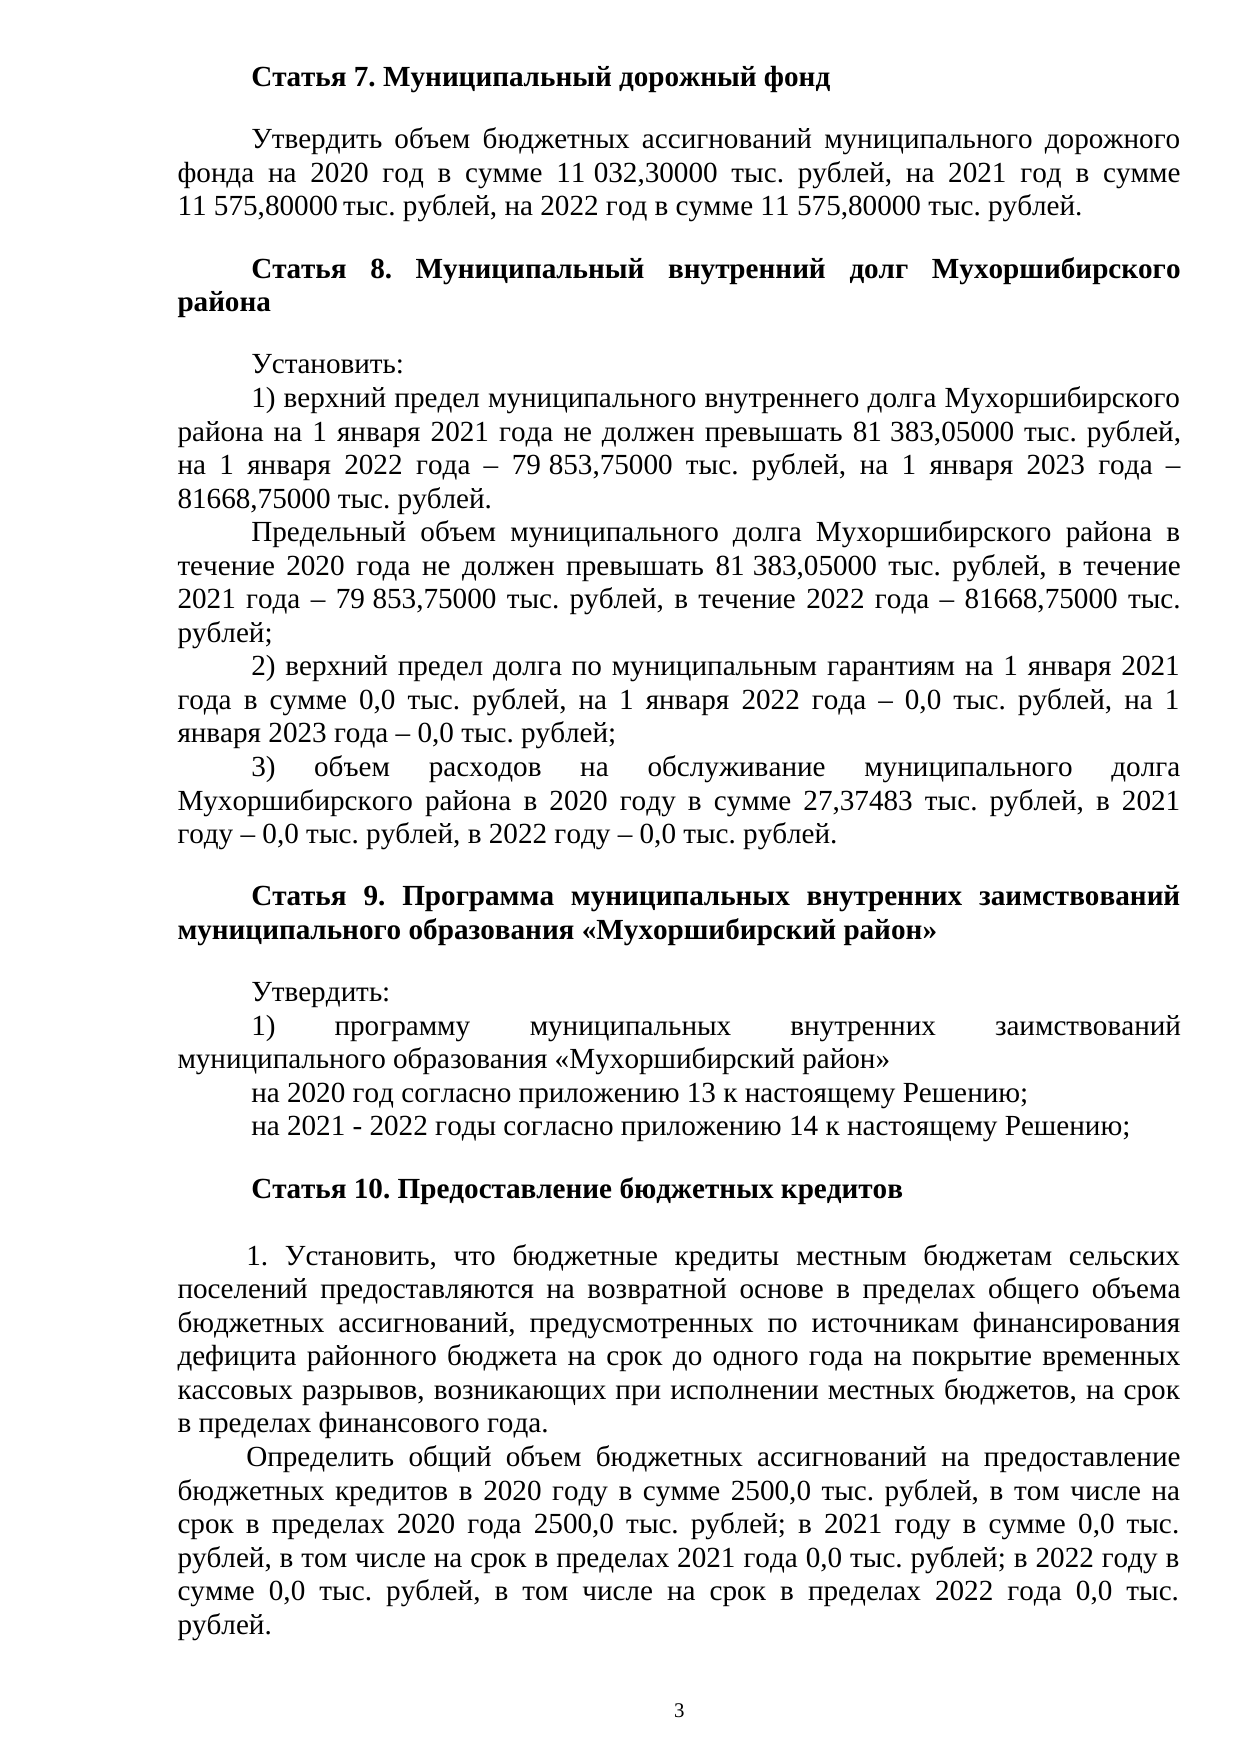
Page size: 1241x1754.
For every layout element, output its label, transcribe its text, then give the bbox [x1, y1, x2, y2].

text Статья 10. Предоставление бюджетных кредитов [177, 1171, 1181, 1204]
text Утвердить объем бюджетных ассигнований муниципального дорожного фонда на 2020 год в сумме 11 032,30000 тыс. рублей, на 2021 год в сумме 11 575,80000 тыс. рублей, на 2022 год в сумме 11 575,80000 тыс. рублей. [177, 121, 1181, 222]
text на 2020 год согласно приложению 13 к настоящему Решению; [177, 1075, 1181, 1108]
text Статья 8. Муниципальный внутренний долг Мухоршибирского района [177, 251, 1181, 318]
text 1) верхний предел муниципального внутреннего долга Мухоршибирского района на 1 января 2021 года не должен превышать 81 383,05000 тыс. рублей, на 1 января 2022 года – 79 853,75000 тыс. рублей, на 1 января 2023 года – 81668,75000 тыс. рублей. [177, 380, 1181, 514]
text на 2021 - 2022 годы согласно приложению 14 к настоящему Решению; [177, 1108, 1181, 1142]
text Статья 9. Программа муниципальных внутренних заимствований муниципального образования «Мухоршибирский район» [177, 878, 1181, 946]
text 1) программу муниципальных внутренних заимствований муниципального образования «Мухоршибирский район» [177, 1008, 1181, 1075]
text Утвердить: [177, 974, 1181, 1008]
text Определить общий объем бюджетных ассигнований на предоставление бюджетных кредитов в 2020 году в сумме 2500,0 тыс. рублей, в том числе на срок в пределах 2020 года 2500,0 тыс. рублей; в 2021 году в сумме 0,0 тыс. рублей, в том числе на срок в пределах 2021 года 0,0 тыс. рублей; в 2022 году в сумме 0,0 тыс. рублей, в том числе на срок в пределах 2022 года 0,0 тыс. рублей. [177, 1439, 1181, 1640]
text Статья 7. Муниципальный дорожный фонд [177, 59, 1181, 93]
text 1. Установить, что бюджетные кредиты местным бюджетам сельских поселений предоставляются на возвратной основе в пределах общего объема бюджетных ассигнований, предусмотренных по источникам финансирования дефицита районного бюджета на срок до одного года на покрытие временных кассовых разрывов, возникающих при исполнении местных бюджетов, на срок в пределах финансового года. [177, 1238, 1181, 1439]
text 3) объем расходов на обслуживание муниципального долга Мухоршибирского района в 2020 году в сумме 27,37483 тыс. рублей, в 2021 году – 0,0 тыс. рублей, в 2022 году – 0,0 тыс. рублей. [177, 749, 1181, 850]
text 2) верхний предел долга по муниципальным гарантиям на 1 января 2021 года в сумме 0,0 тыс. рублей, на 1 января 2022 года – 0,0 тыс. рублей, на 1 января 2023 года – 0,0 тыс. рублей; [177, 648, 1181, 749]
text Установить: [177, 347, 1181, 380]
text Предельный объем муниципального долга Мухоршибирского района в течение 2020 года не должен превышать 81 383,05000 тыс. рублей, в течение 2021 года – 79 853,75000 тыс. рублей, в течение 2022 года – 81668,75000 тыс. рублей; [177, 514, 1181, 648]
